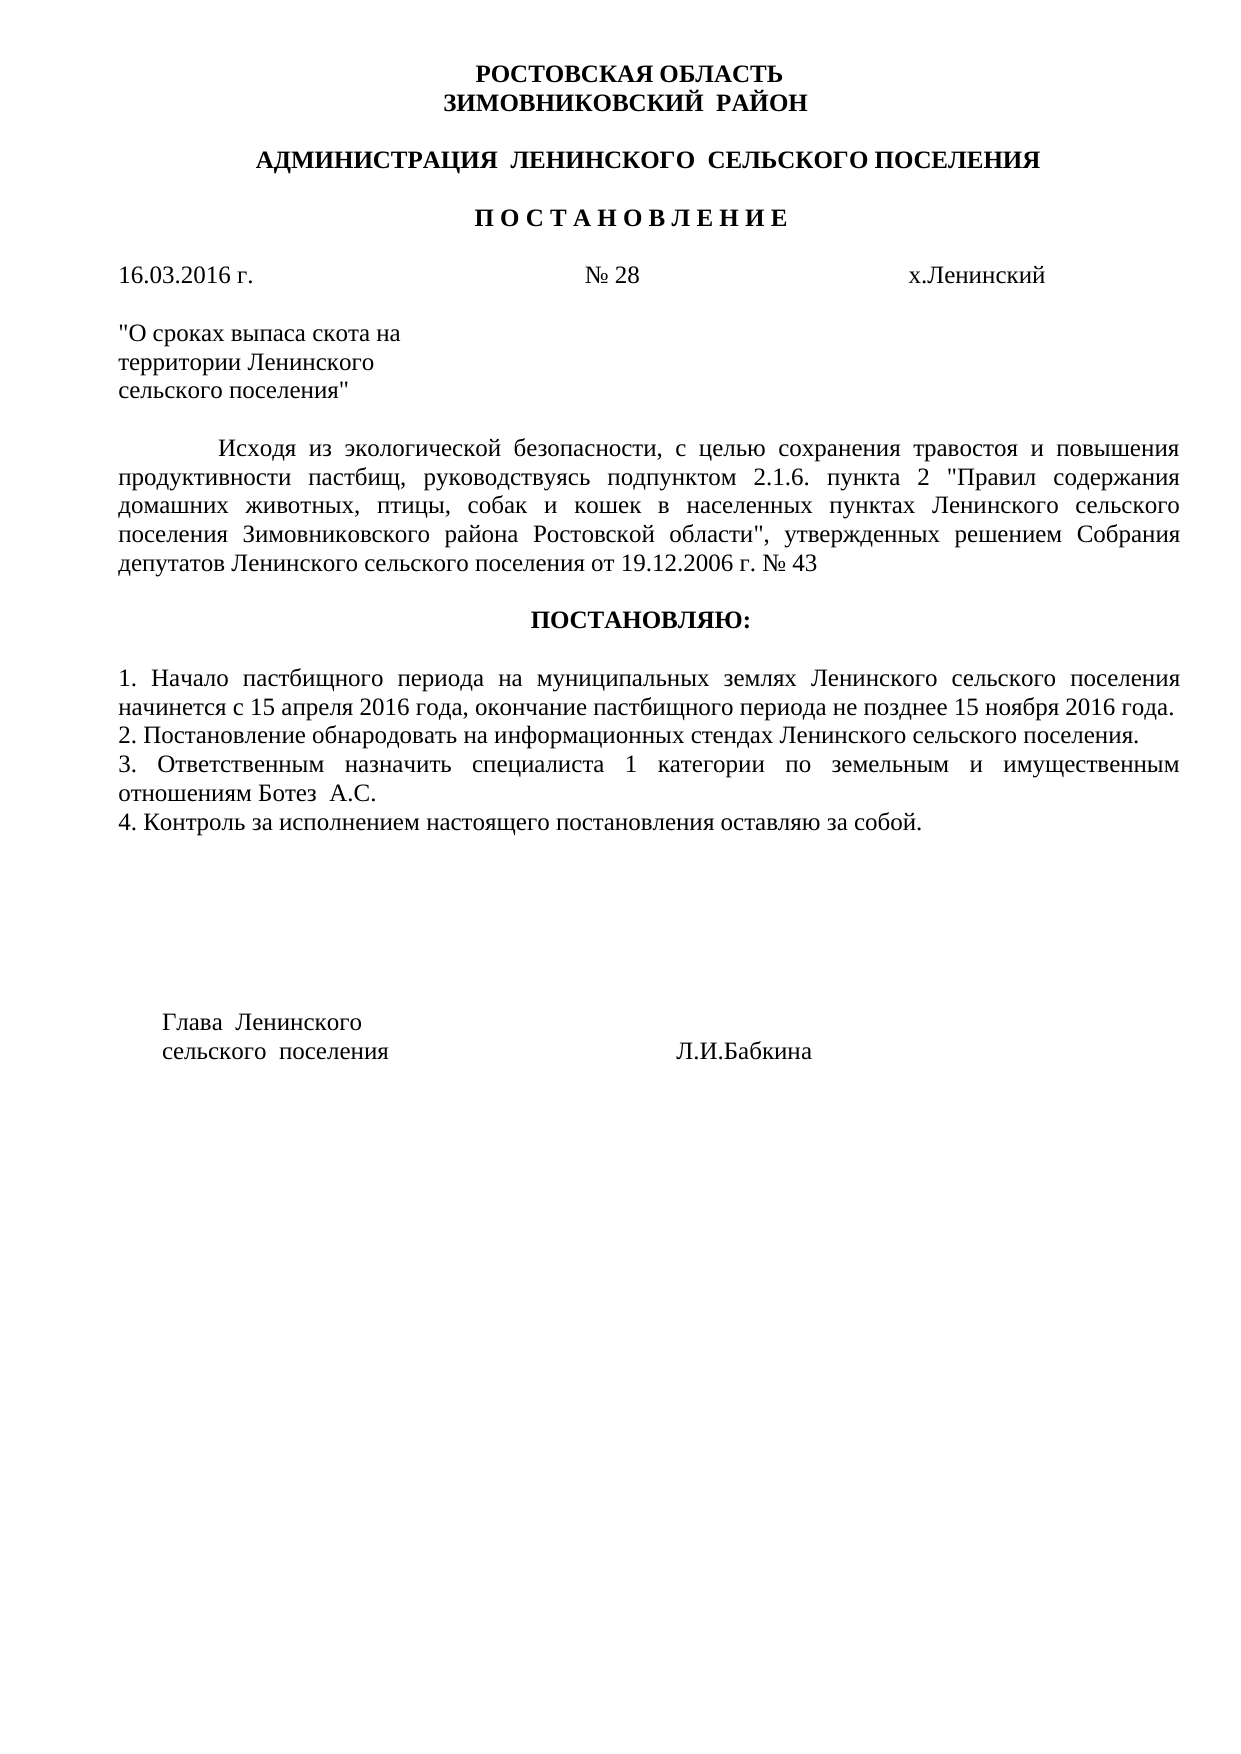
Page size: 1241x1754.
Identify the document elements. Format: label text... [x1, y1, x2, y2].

text Глава Ленинского [118, 1007, 1181, 1036]
text АДМИНИСТРАЦИЯ ЛЕНИНСКОГО СЕЛЬСКОГО ПОСЕЛЕНИЯ [118, 145, 1181, 174]
text П О С Т А Н О В Л Е Н И Е [118, 203, 1181, 232]
text РОСТОВСКАЯ ОБЛАСТЬ [118, 59, 1181, 88]
text сельского поселения" [118, 375, 1181, 404]
text 16.03.2016 г. № 28 х.Ленинский [118, 260, 1181, 289]
text Исходя из экологической безопасности, с целью сохранения травостоя и повышения продуктивности пастбищ, руководствуясь подпунктом 2.1.6. пункта 2 "Правил содержания домашних животных, птицы, собак и кошек в населенных пунктах Ленинского сельского поселения Зимовниковского района Ростовской области", утвержденных решением Собрания депутатов Ленинского сельского поселения от 19.12.2006 г. № 43 [118, 433, 1181, 577]
text ПОСТАНОВЛЯЮ: [118, 605, 1181, 634]
text сельского поселения Л.И.Бабкина [118, 1036, 1181, 1064]
text 2. Постановление обнародовать на информационных стендах Ленинского сельского поселения. [118, 720, 1181, 749]
text территории Ленинского [118, 347, 1181, 375]
text "О сроках выпаса скота на [118, 318, 1181, 347]
text 3. Ответственным назначить специалиста 1 категории по земельным и имущественным отношениям Ботез А.С. [118, 749, 1181, 807]
text ЗИМОВНИКОВСКИЙ РАЙОН [118, 88, 1181, 117]
text 4. Контроль за исполнением настоящего постановления оставляю за собой. [118, 807, 1181, 835]
text 1. Начало пастбищного периода на муниципальных землях Ленинского сельского поселения начинется с 15 апреля 2016 года, окончание пастбищного периода не позднее 15 ноября 2016 года. [118, 663, 1181, 720]
